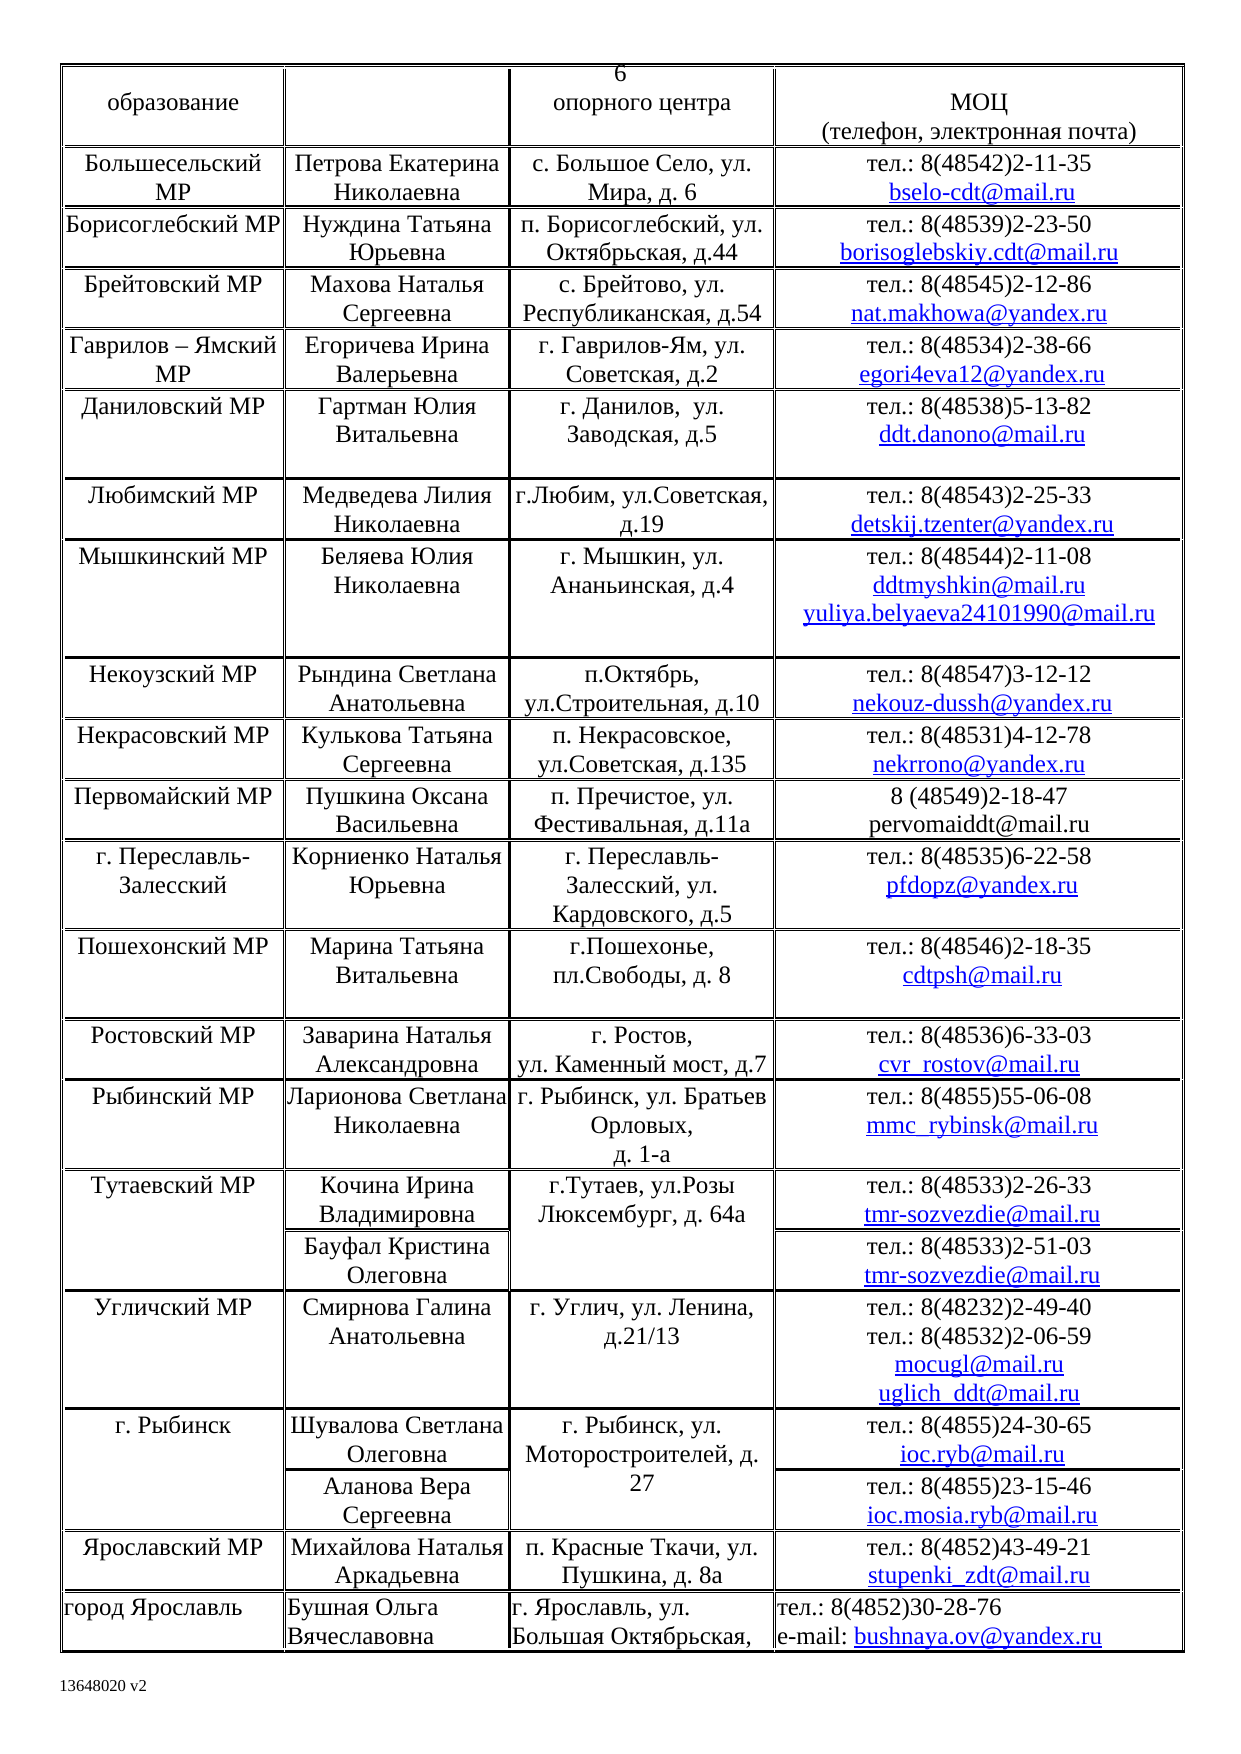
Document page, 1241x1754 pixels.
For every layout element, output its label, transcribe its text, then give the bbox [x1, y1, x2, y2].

table_cell тел.: 8(48547)3-12-12 nekouz-dussh@yandex.ru [776, 656, 1182, 717]
table_cell г.Любим, ул.Советская, д.19 [511, 480, 773, 538]
table_cell г. Данилов, ул. Заводская, д.5 [511, 391, 773, 477]
table_cell тел.: 8(48542)2-11-35 bselo-cdt@mail.ru [775, 145, 1183, 205]
table_cell тел.: 8(4855)23-15-46 ioc.mosia.ryb@mail.ru [776, 1468, 1183, 1528]
table_cell с. Большое Село, ул. Мира, д. 6 [511, 148, 773, 205]
table_cell тел.: 8(4855)55-06-08 mmc_rybinsk@mail.ru [776, 1078, 1183, 1167]
table_cell Заварина Наталья Александровна [286, 1021, 508, 1078]
table_cell Махова Наталья Сергеевна [286, 270, 508, 327]
table_cell Марина Татьяна Витальевна [286, 931, 508, 1017]
table_cell Ярославский МР [63, 1529, 283, 1589]
table_cell тел.: 8(48531)4-12-78 nekrrono@yandex.ru [775, 717, 1183, 777]
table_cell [285, 1593, 509, 1650]
table_cell Первомайский МР [63, 778, 283, 838]
table_cell Угличский МР [63, 1289, 283, 1407]
table_cell тел.: 8(48535)6-22-58 pfdopz@yandex.ru [776, 838, 1182, 928]
table_cell Гаврилов – Ямский МР [61, 327, 284, 388]
table_cell п. Некрасовское, ул.Советская, д.135 [511, 720, 773, 777]
table_cell тел.: 8(48533)2-26-33 tmr-sozvezdie@mail.ru [776, 1168, 1182, 1228]
table_cell Пушкина Оксана Васильевна [286, 781, 508, 838]
table_cell г. Ростов, ул. Каменный мост, д.7 [511, 1021, 773, 1078]
table_cell Кулькова Татьяна Сергеевна [286, 720, 508, 777]
table_cell Брейтовский МР [63, 266, 283, 327]
table_cell Борисоглебский МР [63, 205, 283, 266]
table_cell Михайлова Наталья Аркадьевна [286, 1532, 508, 1589]
table_cell тел.: 8(48533)2-51-03 tmr-sozvezdie@mail.ru [776, 1228, 1182, 1289]
table_cell Большесельский МР [61, 145, 284, 205]
table_cell г. Рыбинск, ул. Братьев Орловых, д. 1-а [511, 1081, 773, 1167]
table_cell г. Рыбинск, ул. Моторостроителей, д. 27 [511, 1410, 773, 1528]
table_cell Аланова Вера Сергеевна [286, 1471, 508, 1528]
table_cell Даниловский МР [61, 388, 284, 477]
table_cell тел.: 8(48536)6-33-03 cvr_rostov@mail.ru [776, 1017, 1182, 1078]
table_cell Кочина Ирина Владимировна [286, 1171, 508, 1228]
table_cell Некрасовский МР [61, 717, 284, 777]
table_cell тел.: 8(48543)2-25-33 detskij.tzenter@yandex.ru [776, 477, 1182, 538]
table_cell г. Гаврилов-Ям, ул. Советская, д.2 [511, 330, 773, 388]
table_cell Корниенко Наталья Юрьевна [286, 842, 508, 928]
table_cell Ларионова Светлана Николаевна [286, 1081, 508, 1167]
table_cell г. Рыбинск [63, 1407, 283, 1528]
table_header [509, 67, 774, 145]
table_cell Пошехонский МР [61, 928, 284, 1017]
table_cell Беляева Юлия Николаевна [286, 541, 508, 656]
table_cell г.Тутаев, ул.Розы Люксембург, д. 64а [511, 1171, 773, 1289]
table_cell Тутаевский МР [63, 1168, 283, 1289]
table_cell тел.: 8(4855)24-30-65 ioc.ryb@mail.ru [776, 1407, 1182, 1468]
table_cell г.Пошехонье, пл.Свободы, д. 8 [511, 931, 773, 1017]
table_cell с. Брейтово, ул. Республиканская, д.54 [511, 270, 773, 327]
table_cell Смирнова Галина Анатольевна [286, 1292, 508, 1407]
table_cell г. Переславль-Залесский, ул. Кардовского, д.5 [511, 842, 773, 928]
table_cell Шувалова Светлана Олеговна [286, 1410, 508, 1468]
table_cell Некоузский МР [63, 656, 283, 717]
table_cell Нуждина Татьяна Юрьевна [286, 209, 508, 266]
table_cell г. Переславль-Залесский [63, 838, 283, 928]
table_cell тел.: 8(48544)2-11-08 ddtmyshkin@mail.ru yuliya.belyaeva24101990@mail.ru [776, 538, 1183, 656]
table_cell г. Углич, ул. Ленина, д.21/13 [511, 1292, 773, 1407]
table_cell Бауфал Кристина Олеговна [286, 1232, 508, 1289]
table_cell Рындина Светлана Анатольевна [286, 659, 508, 717]
table_cell Петрова Екатерина Николаевна [286, 148, 508, 205]
table_cell Любимский МР [63, 477, 283, 538]
table_cell тел.: 8(48232)2-49-40 тел.: 8(48532)2-06-59 mocugl@mail.ru uglich_ddt@mail.ru [776, 1289, 1182, 1407]
table_cell тел.: 8(48539)2-23-50 borisoglebskiy.cdt@mail.ru [776, 205, 1182, 266]
table_cell тел.: 8(48546)2-18-35 cdtpsh@mail.ru [775, 928, 1183, 1017]
table_cell Гартман Юлия Витальевна [286, 391, 508, 477]
table_cell город Ярославль [63, 1589, 284, 1650]
table_cell 8 (48549)2-18-47 pervomaiddt@mail.ru [776, 778, 1182, 838]
table_cell п. Пречистое, ул. Фестивальная, д.11а [511, 781, 773, 838]
table_cell тел.: 8(48545)2-12-86 nat.makhowa@yandex.ru [776, 266, 1182, 327]
table_cell Медведева Лилия Николаевна [286, 480, 508, 538]
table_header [63, 67, 284, 145]
table_cell Ростовский МР [63, 1017, 283, 1078]
table_cell Мышкинский МР [61, 538, 283, 656]
table_cell тел.: 8(48534)2-38-66 egori4eva12@yandex.ru [775, 327, 1183, 388]
table_cell п. Красные Ткачи, ул. Пушкина, д. 8а [511, 1532, 773, 1589]
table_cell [509, 1593, 774, 1650]
table_cell Рыбинский МР [61, 1078, 283, 1167]
table_cell п.Октябрь, ул.Строительная, д.10 [511, 659, 773, 717]
table_cell Егоричева Ирина Валерьевна [286, 330, 508, 388]
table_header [775, 67, 1182, 145]
table_cell п. Борисоглебский, ул. Октябрьская, д.44 [511, 209, 773, 266]
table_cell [775, 1589, 1182, 1650]
table_cell тел.: 8(4852)43-49-21 stupenki_zdt@mail.ru [776, 1529, 1182, 1589]
table_cell г. Мышкин, ул. Ананьинская, д.4 [511, 541, 773, 656]
table_header ФИО специалиста [285, 67, 509, 145]
table_cell тел.: 8(48538)5-13-82 ddt.danono@mail.ru [775, 388, 1183, 477]
